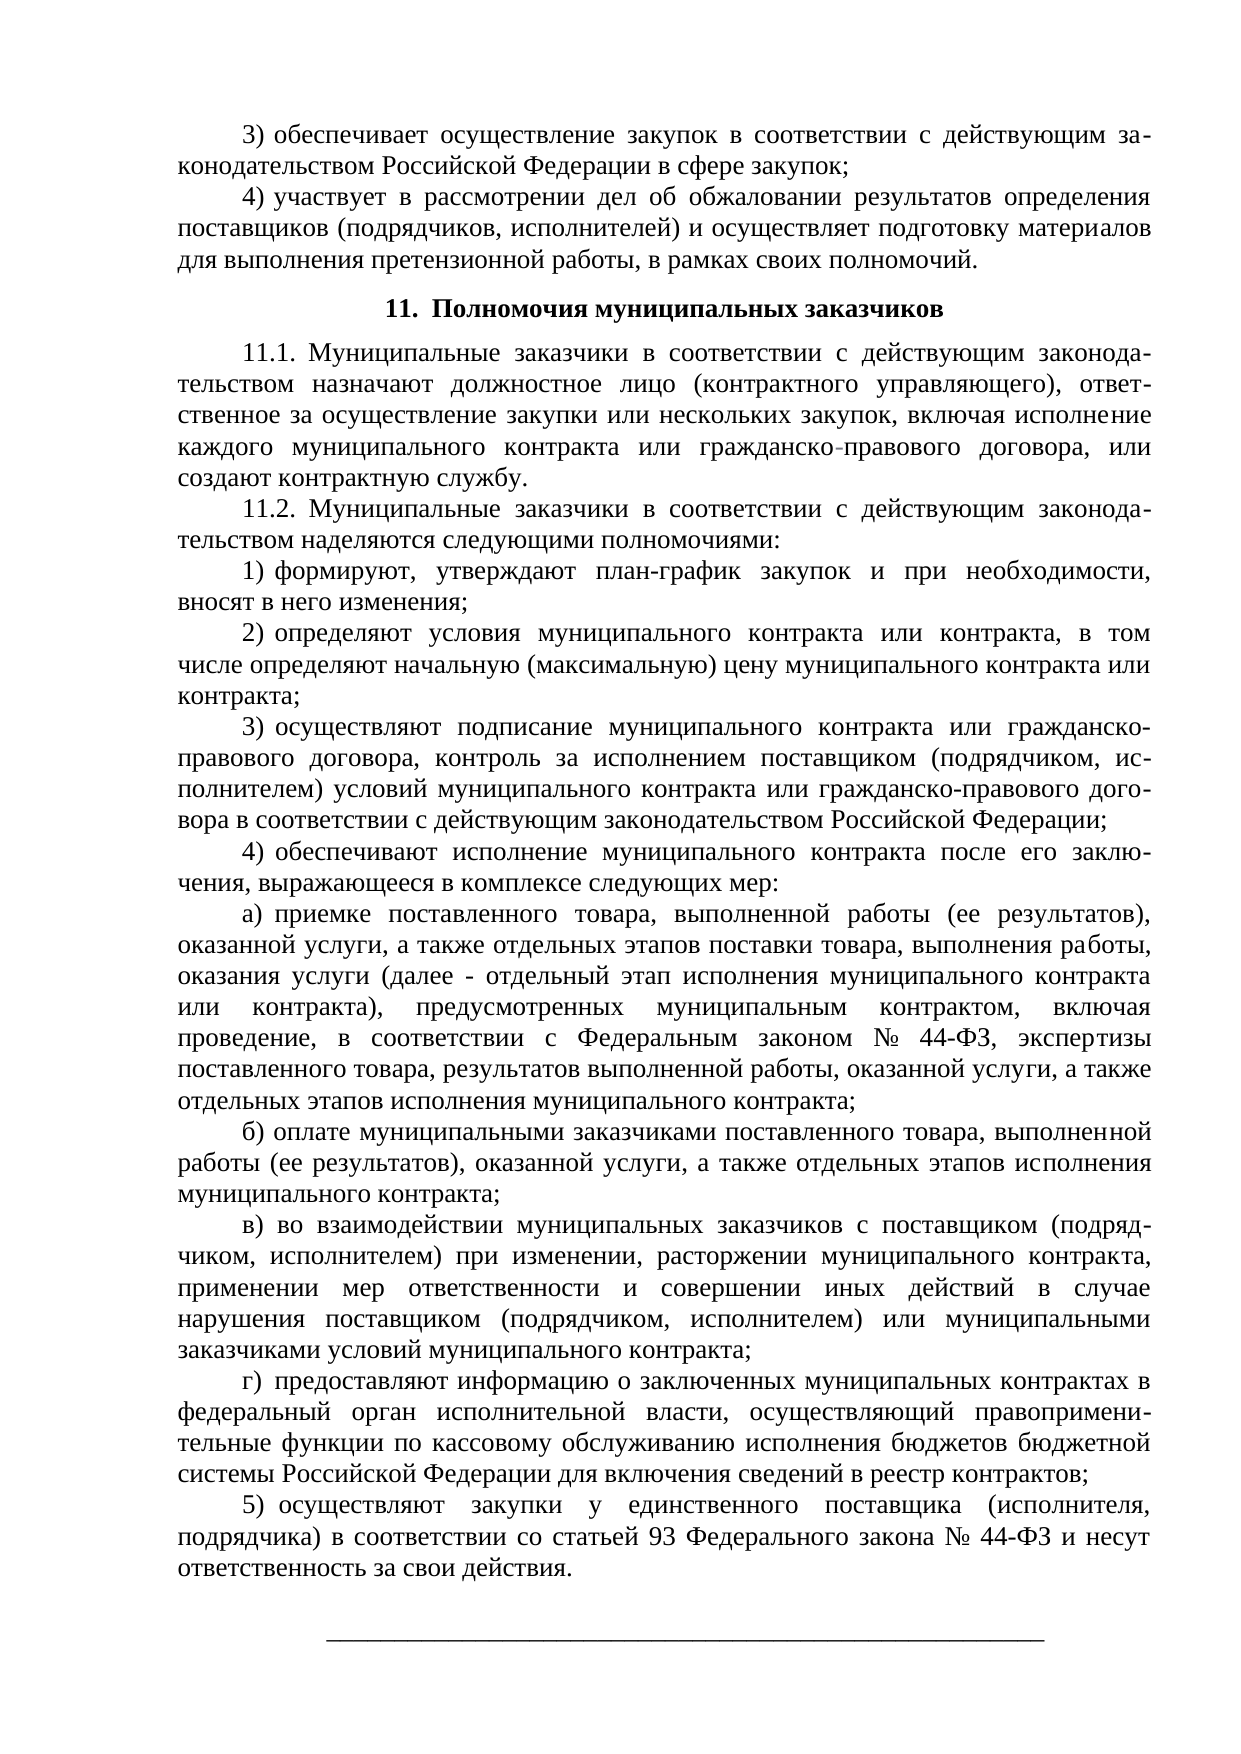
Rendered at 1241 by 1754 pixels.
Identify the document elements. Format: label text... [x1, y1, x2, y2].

list Полномочия муниципальных заказчиков [177, 293, 1152, 324]
text в) во взаимодействии муниципальных заказчиков с поставщиком (подрядчиком, исполнителем) при изменении, расторжении муниципального контракта, применении мер ответственности и совершении иных действий в случае нарушения поставщиком (подрядчиком, исполнителем) или муниципальными заказчиками условий муниципального контракта; [177, 1208, 1152, 1364]
list определяют условия муниципального контракта или контракта, в том числе определяют начальную (максимальную) цену муниципального контракта или контракта; [177, 617, 1152, 710]
list осуществляют закупки у единственного поставщика (исполнителя, подрядчика) в соответствии со статьей 93 Федерального закона № 44-ФЗ и несут ответственность за свои действия. [177, 1489, 1152, 1582]
text _____________________________________________________ [177, 1613, 1152, 1644]
list формируют, утверждают план-график закупок и при необходимости, вносят в него изменения; [177, 554, 1152, 617]
list обеспечивает осуществление закупок в соответствии с действующим законодательством Российской Федерации в сфере закупок; [177, 118, 1152, 180]
text г) предоставляют информацию о заключенных муниципальных контрактах в федеральный орган исполнительной власти, осуществляющий правоприменительные функции по кассовому обслуживанию исполнения бюджетов бюджетной системы Российской Федерации для включения сведений в реестр контрактов; [177, 1364, 1152, 1489]
list Муниципальные заказчики в соответствии с действующим законодательством назначают должностное лицо (контрактного управляющего), ответственное за осуществление закупки или нескольких закупок, включая исполнение каждого муниципального контракта или гражданско-правового договора, или создают контрактную службу. [177, 336, 1152, 492]
text б) оплате муниципальными заказчиками поставленного товара, выполненной работы (ее результатов), оказанной услуги, а также отдельных этапов исполнения муниципального контракта; [177, 1115, 1152, 1208]
list осуществляют подписание муниципального контракта или гражданско-правового договора, контроль за исполнением поставщиком (подрядчиком, исполнителем) условий муниципального контракта или гражданско-правового договора в соответствии с действующим законодательством Российской Федерации; [177, 710, 1152, 834]
list обеспечивают исполнение муниципального контракта после его заключения, выражающееся в комплексе следующих мер: [177, 834, 1152, 897]
text а) приемке поставленного товара, выполненной работы (ее результатов), оказанной услуги, а также отдельных этапов поставки товара, выполнения работы, оказания услуги (далее - отдельный этап исполнения муниципального контракта или контракта), предусмотренных муниципальным контрактом, включая проведение, в соответствии с Федеральным законом № 44-ФЗ, экспертизы поставленного товара, результатов выполненной работы, оказанной услуги, а также отдельных этапов исполнения муниципального контракта; [177, 897, 1152, 1115]
list участвует в рассмотрении дел об обжаловании результатов определения поставщиков (подрядчиков, исполнителей) и осуществляет подготовку материалов для выполнения претензионной работы, в рамках своих полномочий. [177, 180, 1152, 274]
list Муниципальные заказчики в соответствии с действующим законодательством наделяются следующими полномочиями: [177, 492, 1152, 554]
